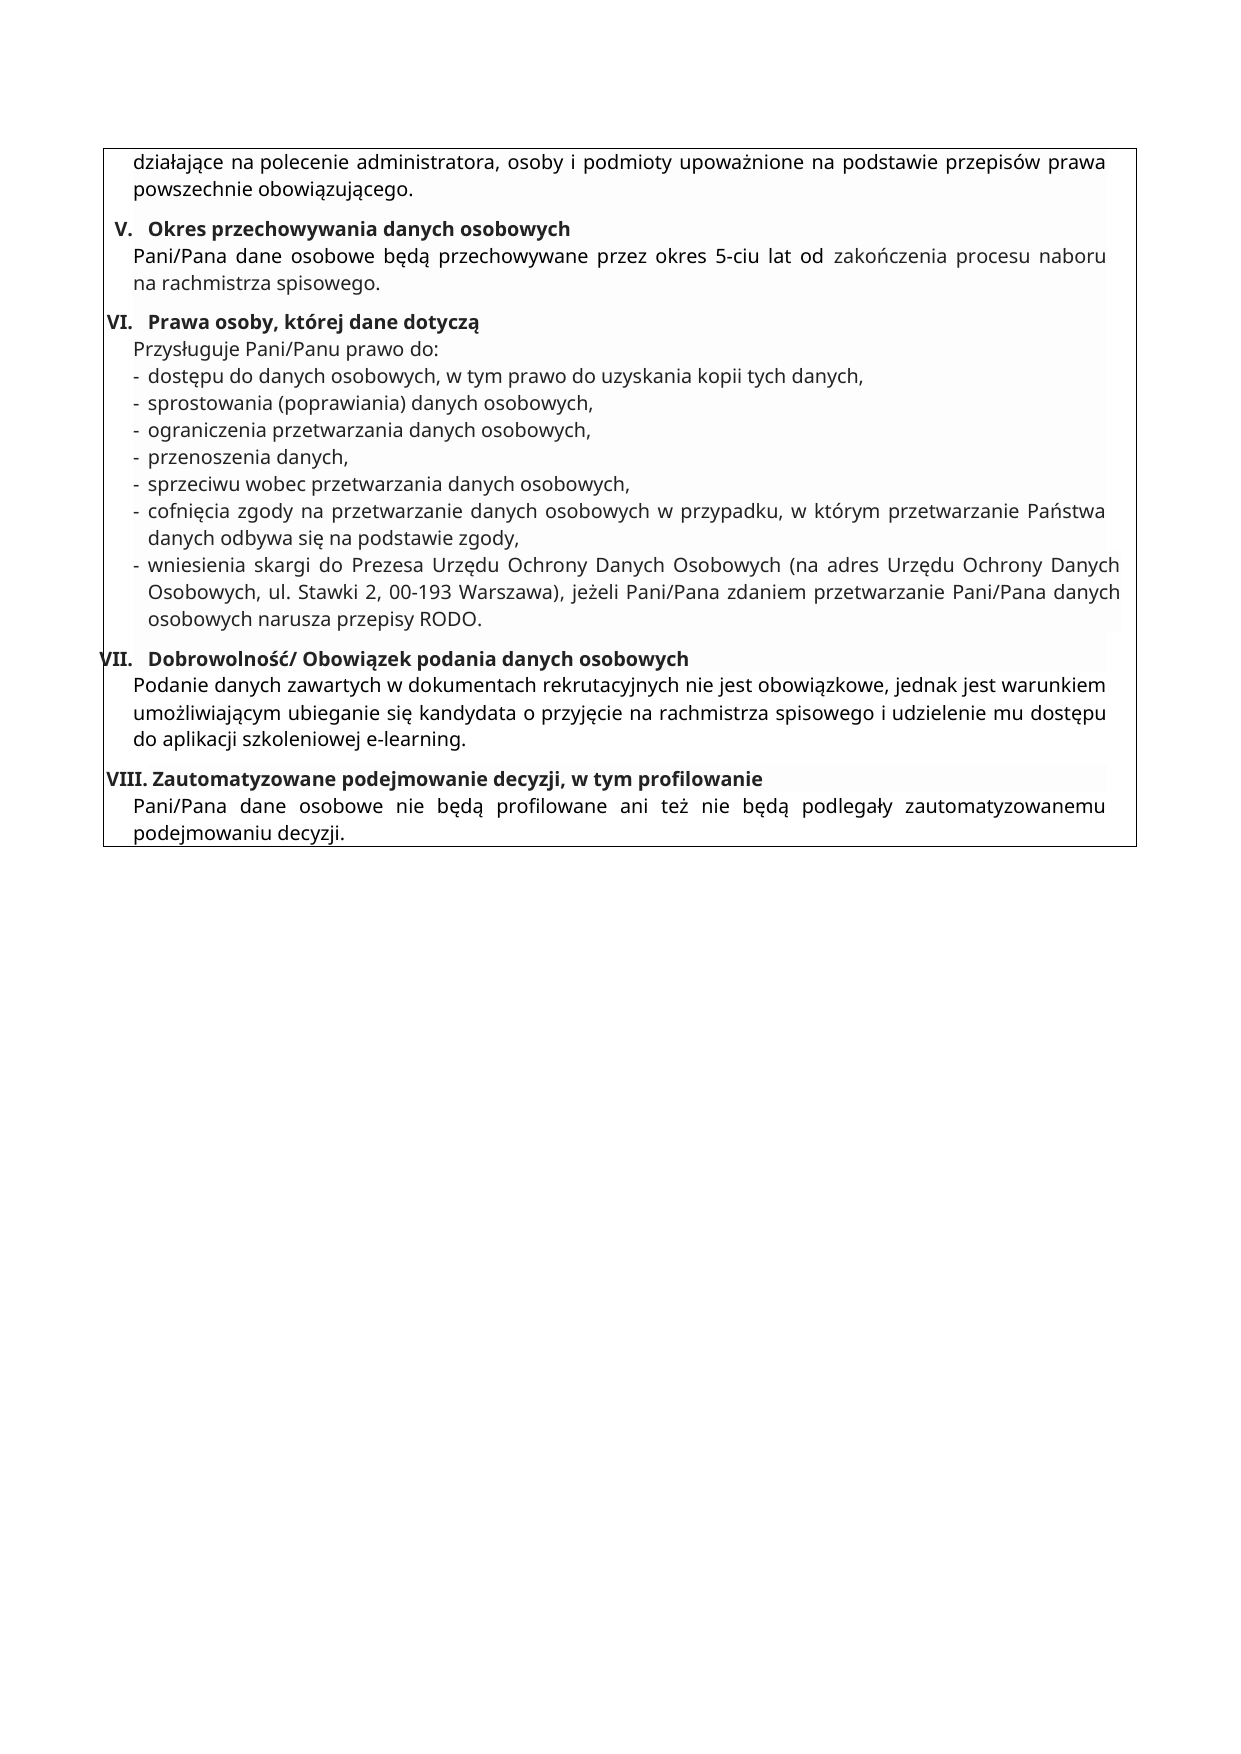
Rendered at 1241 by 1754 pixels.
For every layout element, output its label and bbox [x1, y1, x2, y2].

table_header [104, 149, 1136, 846]
